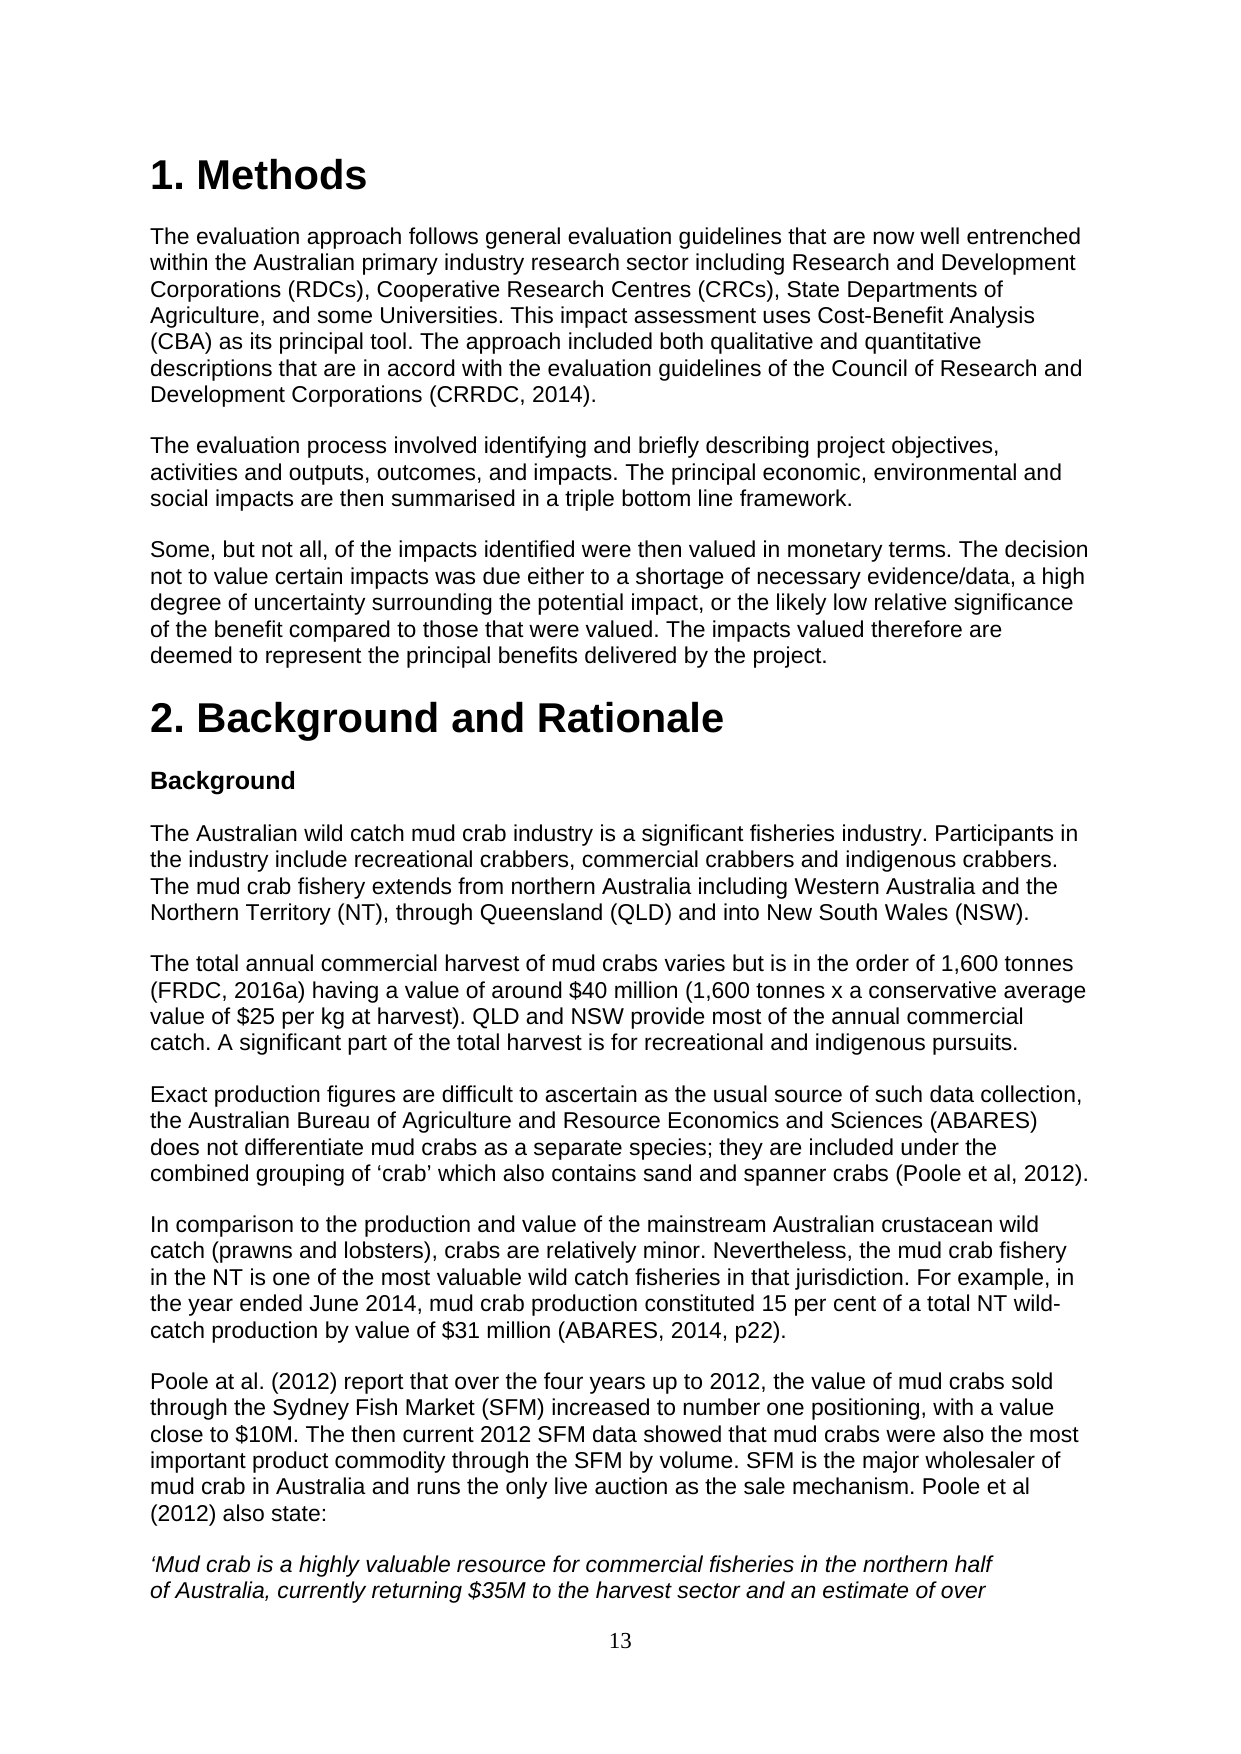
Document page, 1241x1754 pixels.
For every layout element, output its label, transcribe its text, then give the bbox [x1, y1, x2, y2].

text The evaluation process involved identifying and briefly describing project objectives, activities and outputs, outcomes, and impacts. The principal economic, environmental and social impacts are then summarised in a triple bottom line framework. [150, 432, 1090, 511]
text The total annual commercial harvest of mud crabs varies but is in the order of 1,600 tonnes (FRDC, 2016a) having a value of around $40 million (1,600 tonnes x a conservative average value of $25 per kg at harvest). QLD and NSW provide most of the annual commercial catch. A significant part of the total harvest is for recreational and indigenous pursuits. [150, 950, 1090, 1056]
text Background [150, 766, 1090, 795]
text of Australia, currently returning $35M to the harvest sector and an estimate of over [150, 1577, 1090, 1604]
text Poole at al. (2012) report that over the four years up to 2012, the value of mud crabs sold through the Sydney Fish Market (SFM) increased to number one positioning, with a value close to $10M. The then current 2012 SFM data showed that mud crabs were also the most important product commodity through the SFM by volume. SFM is the major wholesaler of mud crab in Australia and runs the only live auction as the sale mechanism. Poole et al (2012) also state: [150, 1368, 1090, 1526]
text The evaluation approach follows general evaluation guidelines that are now well entrenched within the Australian primary industry research sector including Research and Development Corporations (RDCs), Cooperative Research Centres (CRCs), State Departments of Agriculture, and some Universities. This impact assessment uses Cost-Benefit Analysis (CBA) as its principal tool. The approach included both qualitative and quantitative descriptions that are in accord with the evaluation guidelines of the Council of Research and Development Corporations (CRRDC, 2014). [150, 223, 1090, 407]
text The Australian wild catch mud crab industry is a significant fisheries industry. Participants in the industry include recreational crabbers, commercial crabbers and indigenous crabbers. The mud crab fishery extends from northern Australia including Western Australia and the Northern Territory (NT), through Queensland (QLD) and into New South Wales (NSW). [150, 820, 1090, 925]
text 1. Methods [150, 150, 1090, 198]
text In comparison to the production and value of the mainstream Australian crustacean wild catch (prawns and lobsters), crabs are relatively minor. Nevertheless, the mud crab fishery in the NT is one of the most valuable wild catch fisheries in that jurisdiction. For example, in the year ended June 2014, mud crab production constituted 15 per cent of a total NT wild-catch production by value of $31 million (ABARES, 2014, p22). [150, 1211, 1090, 1343]
text Exact production figures are difficult to ascertain as the usual source of such data collection, the Australian Bureau of Agriculture and Resource Economics and Sciences (ABARES) does not differentiate mud crabs as a separate species; they are included under the combined grouping of ‘crab’ which also contains sand and spanner crabs (Poole et al, 2012). [150, 1081, 1090, 1186]
text Some, but not all, of the impacts identified were then valued in monetary terms. The decision not to value certain impacts was due either to a shortage of necessary evidence/data, a high degree of uncertainty surrounding the potential impact, or the likely low relative significance of the benefit compared to those that were valued. The impacts valued therefore are deemed to represent the principal benefits delivered by the project. [150, 536, 1090, 668]
text ‘Mud crab is a highly valuable resource for commercial fisheries in the northern half [150, 1551, 1090, 1577]
text 2. Background and Rationale [150, 693, 1090, 741]
